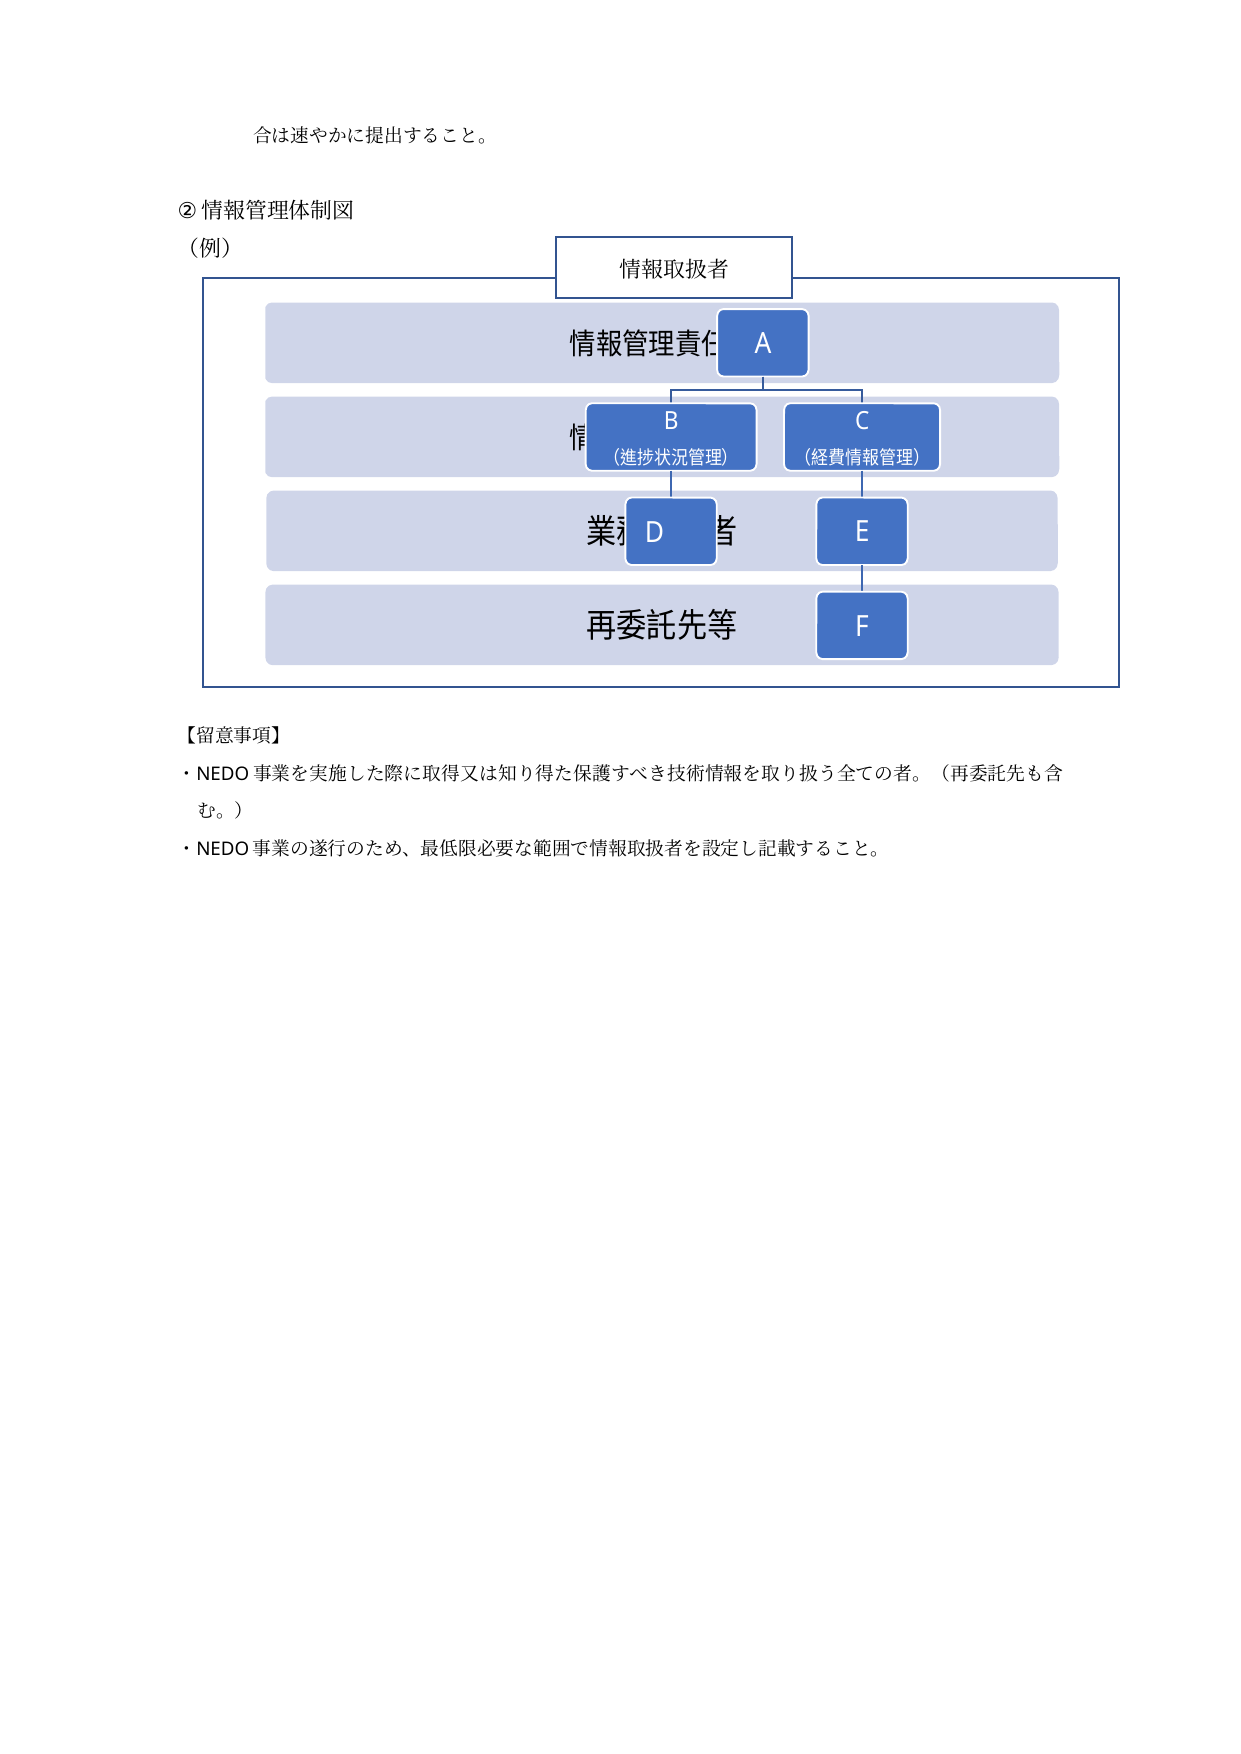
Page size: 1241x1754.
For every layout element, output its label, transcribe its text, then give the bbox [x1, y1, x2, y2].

text ②情報管理体制図 [177, 191, 1063, 228]
text 【留意事項】 [177, 716, 1063, 753]
text ・NEDO事業の遂行のため、最低限必要な範囲で情報取扱者を設定し記載すること。 [177, 828, 1063, 866]
text （例） [177, 228, 1063, 266]
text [177, 116, 1063, 153]
text ・NEDO事業を実施した際に取得又は知り得た保護すべき技術情報を取り扱う全ての者。（再委託先も含む。） [177, 753, 1063, 828]
